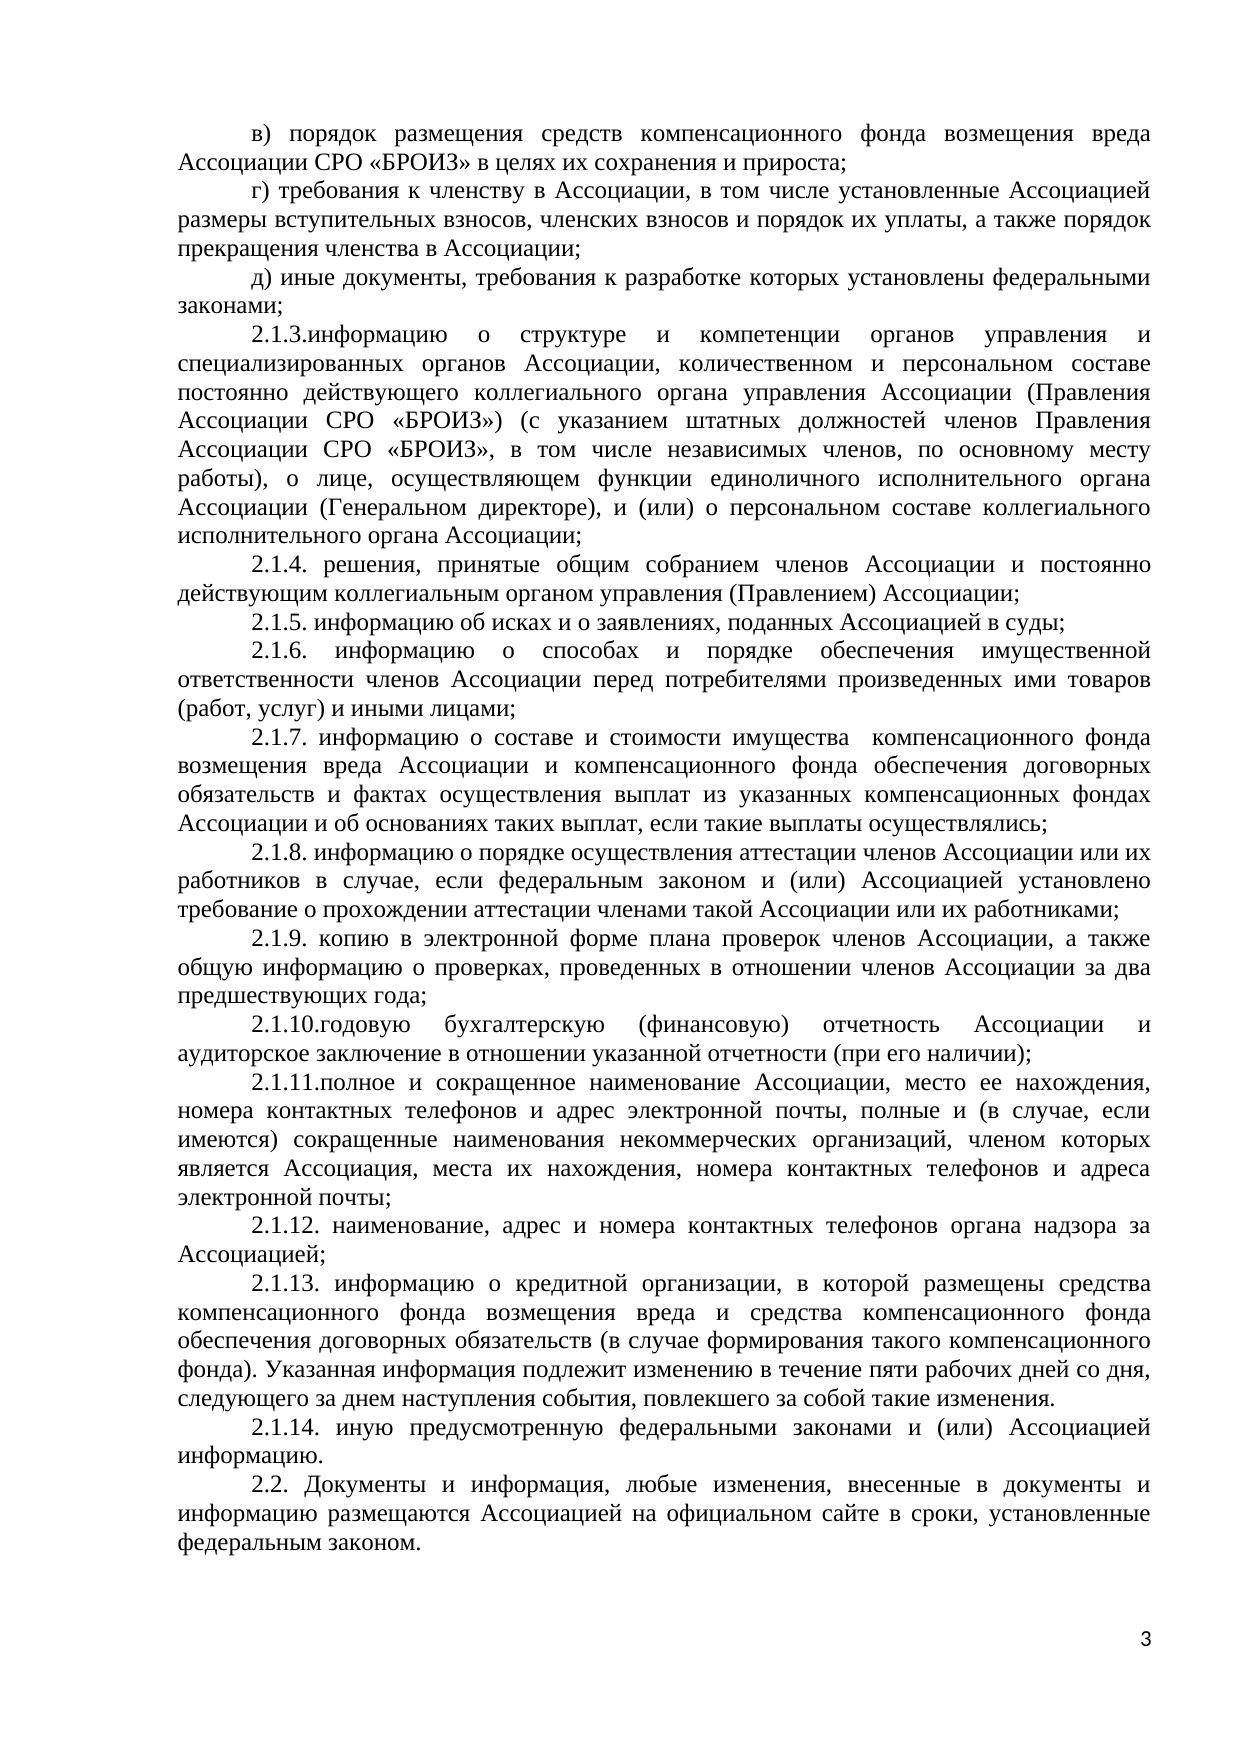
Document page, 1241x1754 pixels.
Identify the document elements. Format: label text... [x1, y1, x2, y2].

text 2.2. Документы и информация, любые изменения, внесенные в документы и информацию размещаются Ассоциацией на официальном сайте в сроки, установленные федеральным законом. [177, 1469, 1152, 1556]
text д) иные документы, требования к разработке которых установлены федеральными законами; [177, 262, 1152, 319]
text 2.1.8. информацию о порядке осуществления аттестации членов Ассоциации или их работников в случае, если федеральным законом и (или) Ассоциацией установлено требование о прохождении аттестации членами такой Ассоциации или их работниками; [177, 837, 1152, 923]
text г) требования к членству в Ассоциации, в том числе установленные Ассоциацией размеры вступительных взносов, членских взносов и порядок их уплаты, а также порядок прекращения членства в Ассоциации; [177, 176, 1152, 262]
text 2.1.7. информацию о составе и стоимости имущества компенсационного фонда возмещения вреда Ассоциации и компенсационного фонда обеспечения договорных обязательств и фактах осуществления выплат из указанных компенсационных фондах Ассоциации и об основаниях таких выплат, если такие выплаты осуществлялись; [177, 722, 1152, 837]
text 2.1.5. информацию об исках и о заявлениях, поданных Ассоциацией в суды; [177, 607, 1152, 636]
text 2.1.11.полное и сокращенное наименование Ассоциации, место ее нахождения, номера контактных телефонов и адрес электронной почты, полные и (в случае, если имеются) сокращенные наименования некоммерческих организаций, членом которых является Ассоциация, места их нахождения, номера контактных телефонов и адреса электронной почты; [177, 1067, 1152, 1211]
text 2.1.9. копию в электронной форме плана проверок членов Ассоциации, а также общую информацию о проверках, проведенных в отношении членов Ассоциации за два предшествующих года; [177, 923, 1152, 1009]
text 2.1.14. иную предусмотренную федеральными законами и (или) Ассоциацией информацию. [177, 1412, 1152, 1469]
text 2.1.6. информацию о способах и порядке обеспечения имущественной ответственности членов Ассоциации перед потребителями произведенных ими товаров (работ, услуг) и иными лицами; [177, 636, 1152, 722]
text 2.1.4. решения, принятые общим собранием членов Ассоциации и постоянно действующим коллегиальным органом управления (Правлением) Ассоциации; [177, 549, 1152, 607]
text в) порядок размещения средств компенсационного фонда возмещения вреда Ассоциации СРО «БРОИЗ» в целях их сохранения и прироста; [177, 118, 1152, 176]
text 2.1.10.годовую бухгалтерскую (финансовую) отчетность Ассоциации и аудиторское заключение в отношении указанной отчетности (при его наличии); [177, 1009, 1152, 1067]
text 2.1.3.информацию о структуре и компетенции органов управления и специализированных органов Ассоциации, количественном и персональном составе постоянно действующего коллегиального органа управления Ассоциации (Правления Ассоциации СРО «БРОИЗ») (с указанием штатных должностей членов Правления Ассоциации СРО «БРОИЗ», в том числе независимых членов, по основному месту работы), о лице, осуществляющем функции единоличного исполнительного органа Ассоциации (Генеральном директоре), и (или) о персональном составе коллегиального исполнительного органа Ассоциации; [177, 319, 1152, 549]
text 2.1.12. наименование, адрес и номера контактных телефонов органа надзора за Ассоциацией; [177, 1211, 1152, 1268]
text 2.1.13. информацию о кредитной организации, в которой размещены средства компенсационного фонда возмещения вреда и средства компенсационного фонда обеспечения договорных обязательств (в случае формирования такого компенсационного фонда). Указанная информация подлежит изменению в течение пяти рабочих дней со дня, следующего за днем наступления события, повлекшего за собой такие изменения. [177, 1268, 1152, 1412]
